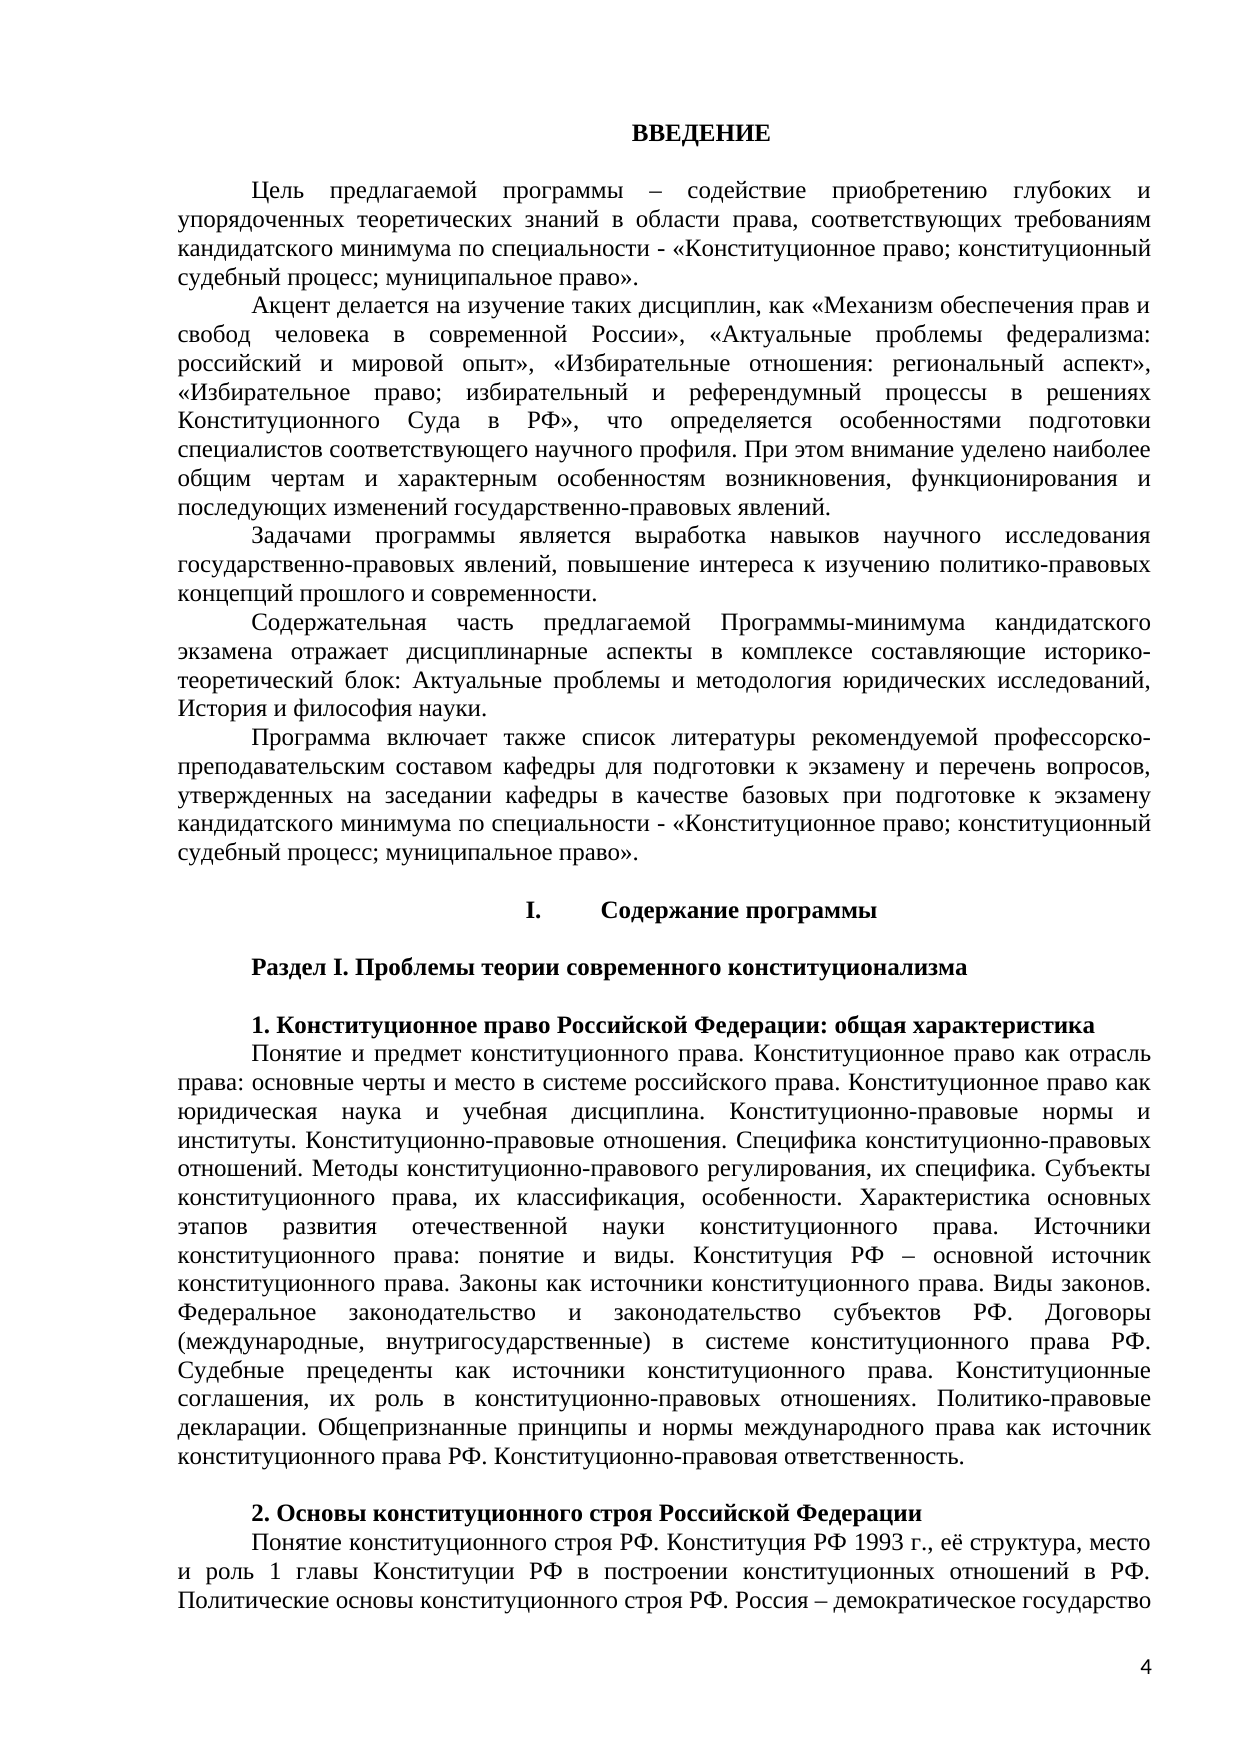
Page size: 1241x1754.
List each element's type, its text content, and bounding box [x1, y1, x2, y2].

text Понятие и предмет конституционного права. Конституционное право как отрасль права: основные черты и место в системе российского права. Конституционное право как юридическая наука и учебная дисциплина. Конституционно-правовые нормы и институты. Конституционно-правовые отношения. Специфика конституционно-правовых отношений. Методы конституционно-правового регулирования, их специфика. Субъекты конституционного права, их классификация, особенности. Характеристика основных этапов развития отечественной науки конституционного права. Источники конституционного права: понятие и виды. Конституция РФ – основной источник конституционного права. Законы как источники конституционного права. Виды законов. Федеральное законодательство и законодательство субъектов РФ. Договоры (международные, внутригосударственные) в системе конституционного права РФ. Судебные прецеденты как источники конституционного права. Конституционные соглашения, их роль в конституционно-правовых отношениях. Политико-правовые декларации. Общепризнанные принципы и нормы международного права как источник конституционного права РФ. Конституционно-правовая ответственность. [177, 1038, 1152, 1470]
text Задачами программы является выработка навыков научного исследования государственно-правовых явлений, повышение интереса к изучению политико-правовых концепций прошлого и современности. [177, 521, 1152, 607]
text 1. Конституционное право Российской Федерации: общая характеристика [177, 1010, 1152, 1038]
text Программа включает также список литературы рекомендуемой профессорско-преподавательским составом кафедры для подготовки к экзамену и перечень вопросов, утвержденных на заседании кафедры в качестве базовых при подготовке к экзамену кандидатского минимума по специальности - «Конституционное право; конституционный судебный процесс; муниципальное право». [177, 722, 1152, 866]
text 2. Основы конституционного строя Российской Федерации [177, 1498, 1152, 1527]
list Содержание программы [251, 895, 1152, 923]
text Раздел I. Проблемы теории современного конституционализма [177, 952, 1152, 981]
text ВВЕДЕНИЕ [177, 118, 1152, 147]
text Цель предлагаемой программы – содействие приобретению глубоких и упорядоченных теоретических знаний в области права, соответствующих требованиям кандидатского минимума по специальности - «Конституционное право; конституционный судебный процесс; муниципальное право». [177, 176, 1152, 291]
text Содержательная часть предлагаемой Программы-минимума кандидатского экзамена отражает дисциплинарные аспекты в комплексе составляющие историко-теоретический блок: Актуальные проблемы и методология юридических исследований, История и философия науки. [177, 607, 1152, 722]
text Акцент делается на изучение таких дисциплин, как «Механизм обеспечения прав и свобод человека в современной России», «Актуальные проблемы федерализма: российский и мировой опыт», «Избирательные отношения: региональный аспект», «Избирательное право; избирательный и референдумный процессы в решениях Конституционного Суда в РФ», что определяется особенностями подготовки специалистов соответствующего научного профиля. При этом внимание уделено наиболее общим чертам и характерным особенностям возникновения, функционирования и последующих изменений государственно-правовых явлений. [177, 291, 1152, 521]
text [177, 1527, 1152, 1613]
